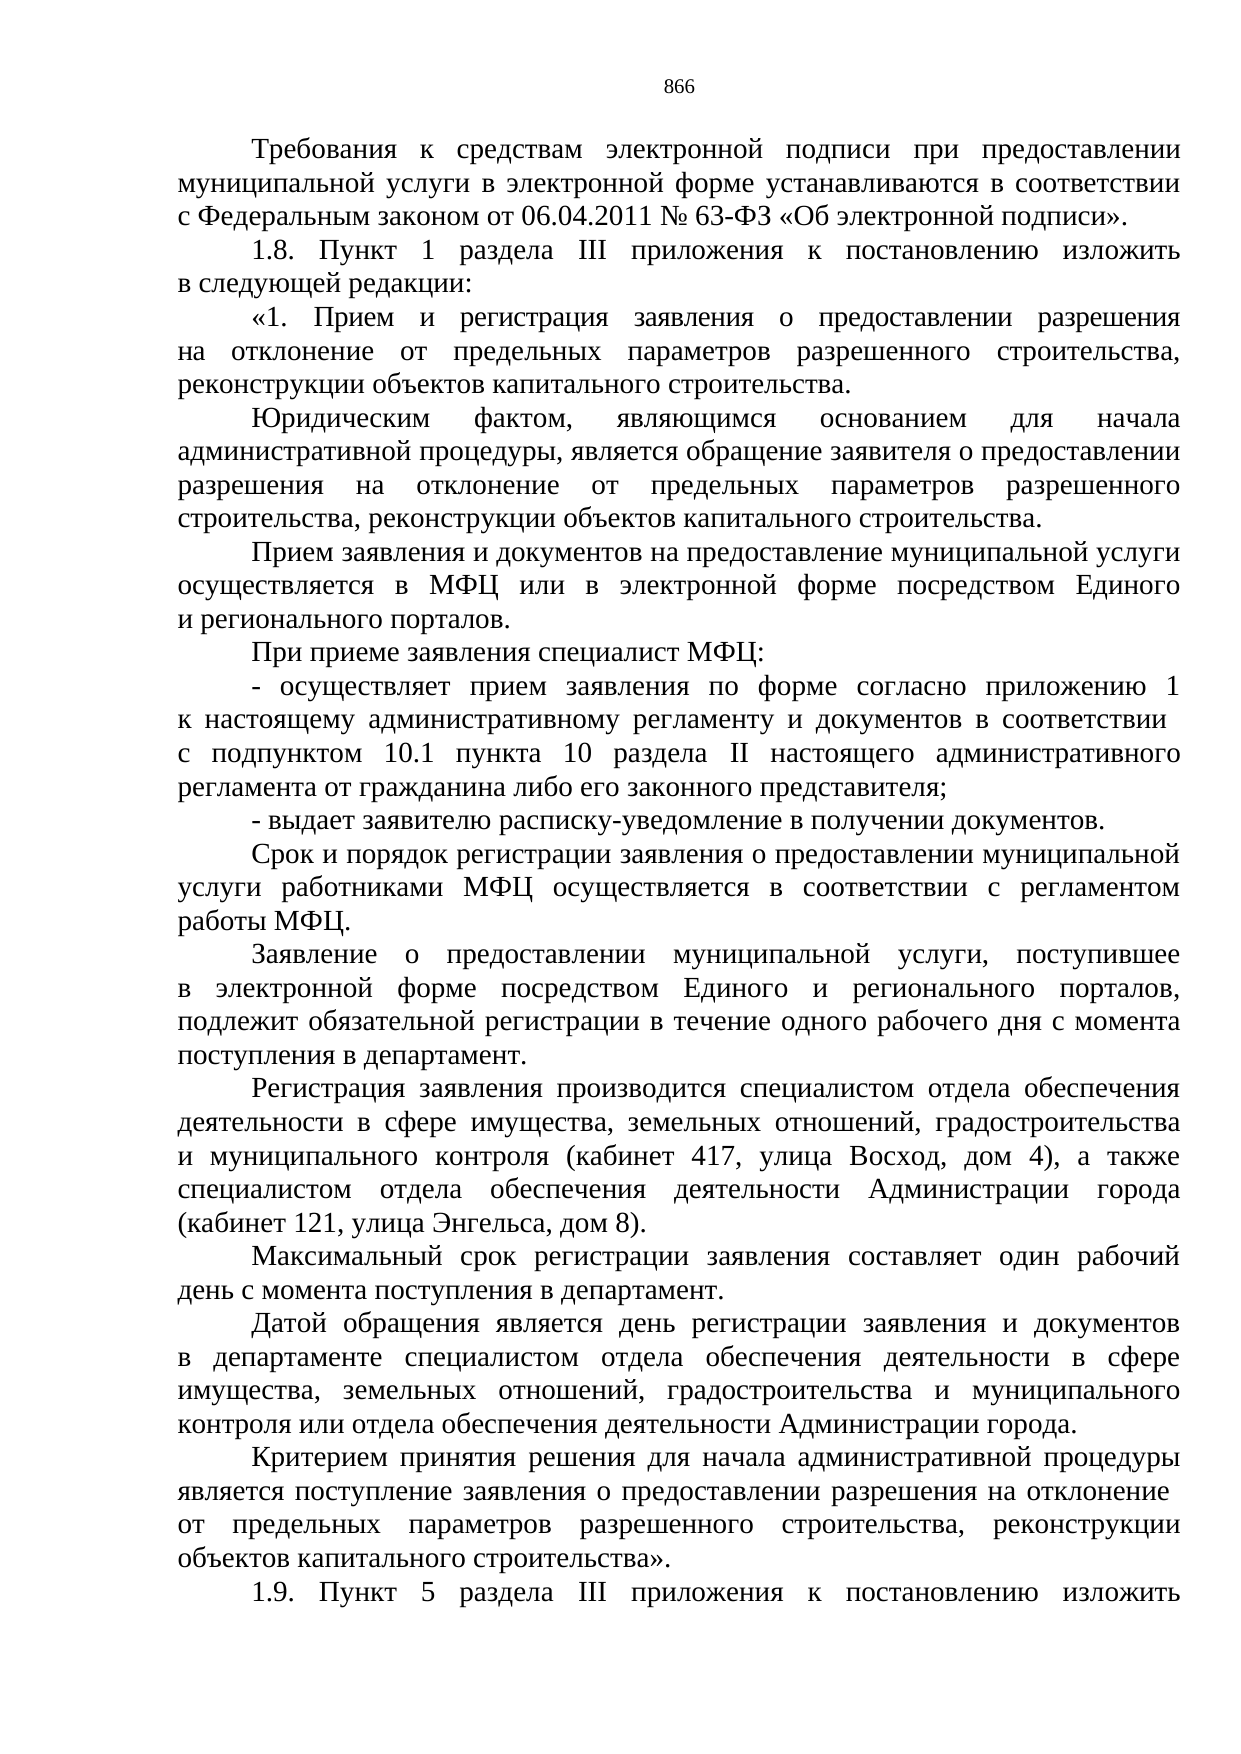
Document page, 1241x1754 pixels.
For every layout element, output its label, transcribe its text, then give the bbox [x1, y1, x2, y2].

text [177, 1574, 1181, 1607]
text - выдает заявителю расписку-уведомление в получении документов. [177, 802, 1181, 836]
text «1. Прием и регистрация заявления о предоставлении разрешения на отклонение от предельных параметров разрешенного строительства, реконструкции объектов капитального строительства. [177, 299, 1181, 400]
text Требования к средствам электронной подписи при предоставлении муниципальной услуги в электронной форме устанавливаются в соответствии с Федеральным законом от 06.04.2011 № 63-ФЗ «Об электронной подписи». [177, 131, 1181, 232]
text Датой обращения является день регистрации заявления и документов в департаменте специалистом отдела обеспечения деятельности в сфере имущества, земельных отношений, градостроительства и муниципального контроля или отдела обеспечения деятельности Администрации города. [177, 1305, 1181, 1439]
text При приеме заявления специалист МФЦ: [177, 634, 1181, 668]
text Максимальный срок регистрации заявления составляет один рабочий день с момента поступления в департамент. [177, 1238, 1181, 1305]
text Юридическим фактом, являющимся основанием для начала административной процедуры, является обращение заявителя о предоставлении разрешения на отклонение от предельных параметров разрешенного строительства, реконструкции объектов капитального строительства. [177, 400, 1181, 534]
text - осуществляет прием заявления по форме согласно приложению 1 к настоящему административному регламенту и документов в соответствии с подпунктом 10.1 пункта 10 раздела II настоящего административного регламента от гражданина либо его законного представителя; [177, 668, 1181, 802]
text 1.8. Пункт 1 раздела III приложения к постановлению изложить в следующей редакции: [177, 232, 1181, 299]
text Прием заявления и документов на предоставление муниципальной услуги осуществляется в МФЦ или в электронной форме посредством Единого и регионального порталов. [177, 534, 1181, 634]
text Срок и порядок регистрации заявления о предоставлении муниципальной услуги работниками МФЦ осуществляется в соответствии с регламентом работы МФЦ. [177, 836, 1181, 936]
text Регистрация заявления производится специалистом отдела обеспечения деятельности в сфере имущества, земельных отношений, градостроительства и муниципального контроля (кабинет 417, улица Восход, дом 4), а также специалистом отдела обеспечения деятельности Администрации города (кабинет 121, улица Энгельса, дом 8). [177, 1071, 1181, 1238]
text Критерием принятия решения для начала административной процедуры является поступление заявления о предоставлении разрешения на отклонение от предельных параметров разрешенного строительства, реконструкции объектов капитального строительства». [177, 1439, 1181, 1574]
text Заявление о предоставлении муниципальной услуги, поступившее в электронной форме посредством Единого и регионального порталов, подлежит обязательной регистрации в течение одного рабочего дня с момента поступления в департамент. [177, 936, 1181, 1071]
